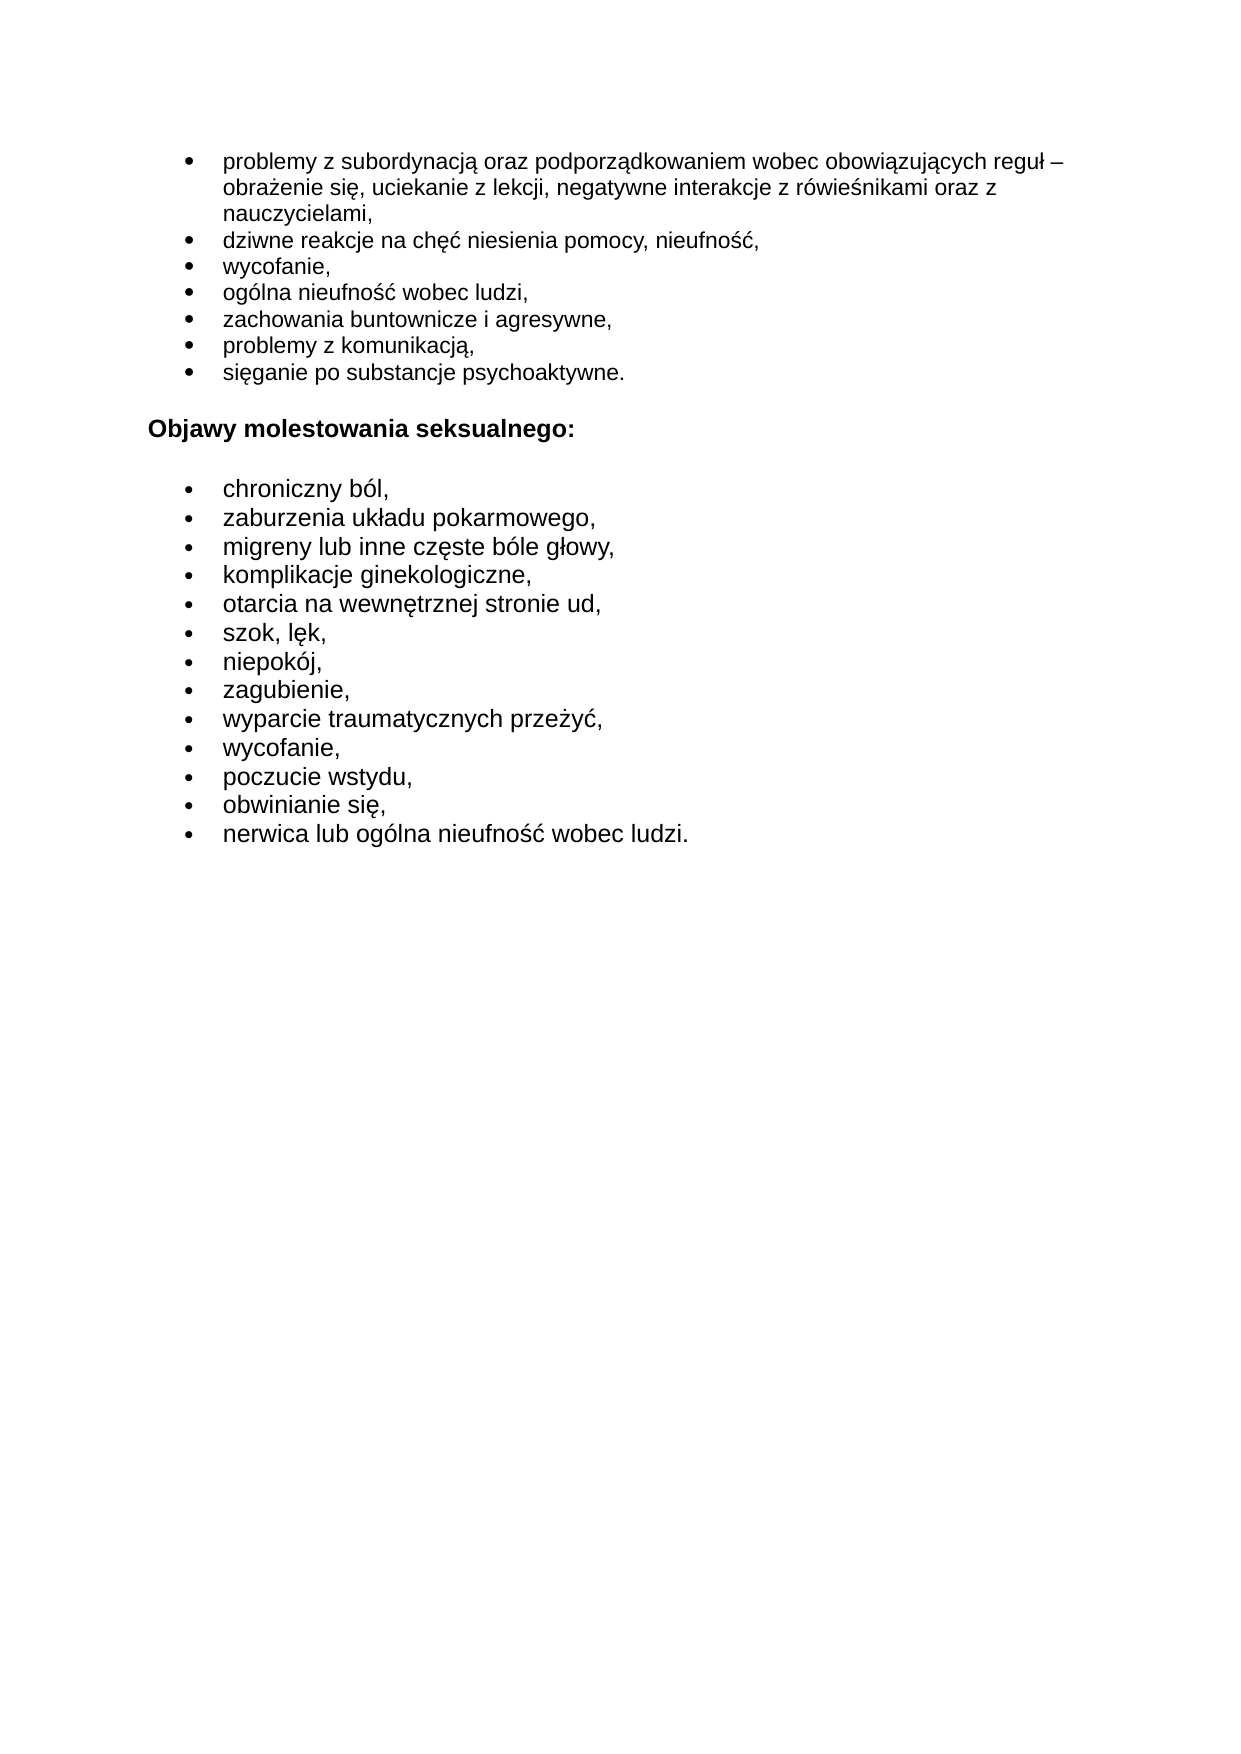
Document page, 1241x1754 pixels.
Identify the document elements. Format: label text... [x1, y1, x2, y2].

text Objawy molestowania seksualnego: [148, 414, 1093, 443]
list sięganie po substancje psychoaktywne. [185, 358, 1093, 385]
list migreny lub inne częste bóle głowy, [185, 532, 1093, 560]
list wycofanie, [185, 253, 1093, 279]
list problemy z komunikacją, [185, 332, 1093, 358]
list dziwne reakcje na chęć niesienia pomocy, nieufność, [185, 227, 1093, 253]
list problemy z subordynacją oraz podporządkowaniem wobec obowiązujących reguł – obrażenie się, uciekanie z lekcji, negatywne interakcje z rówieśnikami oraz z nauczycielami, [185, 148, 1093, 227]
list wycofanie, [185, 733, 1093, 762]
list obwinianie się, [185, 790, 1093, 819]
list zaburzenia układu pokarmowego, [185, 503, 1093, 532]
list ogólna nieufność wobec ludzi, [185, 279, 1093, 306]
list zagubienie, [185, 675, 1093, 704]
list poczucie wstydu, [185, 762, 1093, 790]
list niepokój, [185, 647, 1093, 675]
list wyparcie traumatycznych przeżyć, [185, 704, 1093, 733]
list zachowania buntownicze i agresywne, [185, 306, 1093, 332]
list otarcia na wewnętrznej stronie ud, [185, 589, 1093, 618]
list szok, lęk, [185, 618, 1093, 647]
list chroniczny ból, [185, 474, 1093, 503]
list nerwica lub ogólna nieufność wobec ludzi. [185, 819, 1093, 848]
list komplikacje ginekologiczne, [185, 560, 1093, 589]
